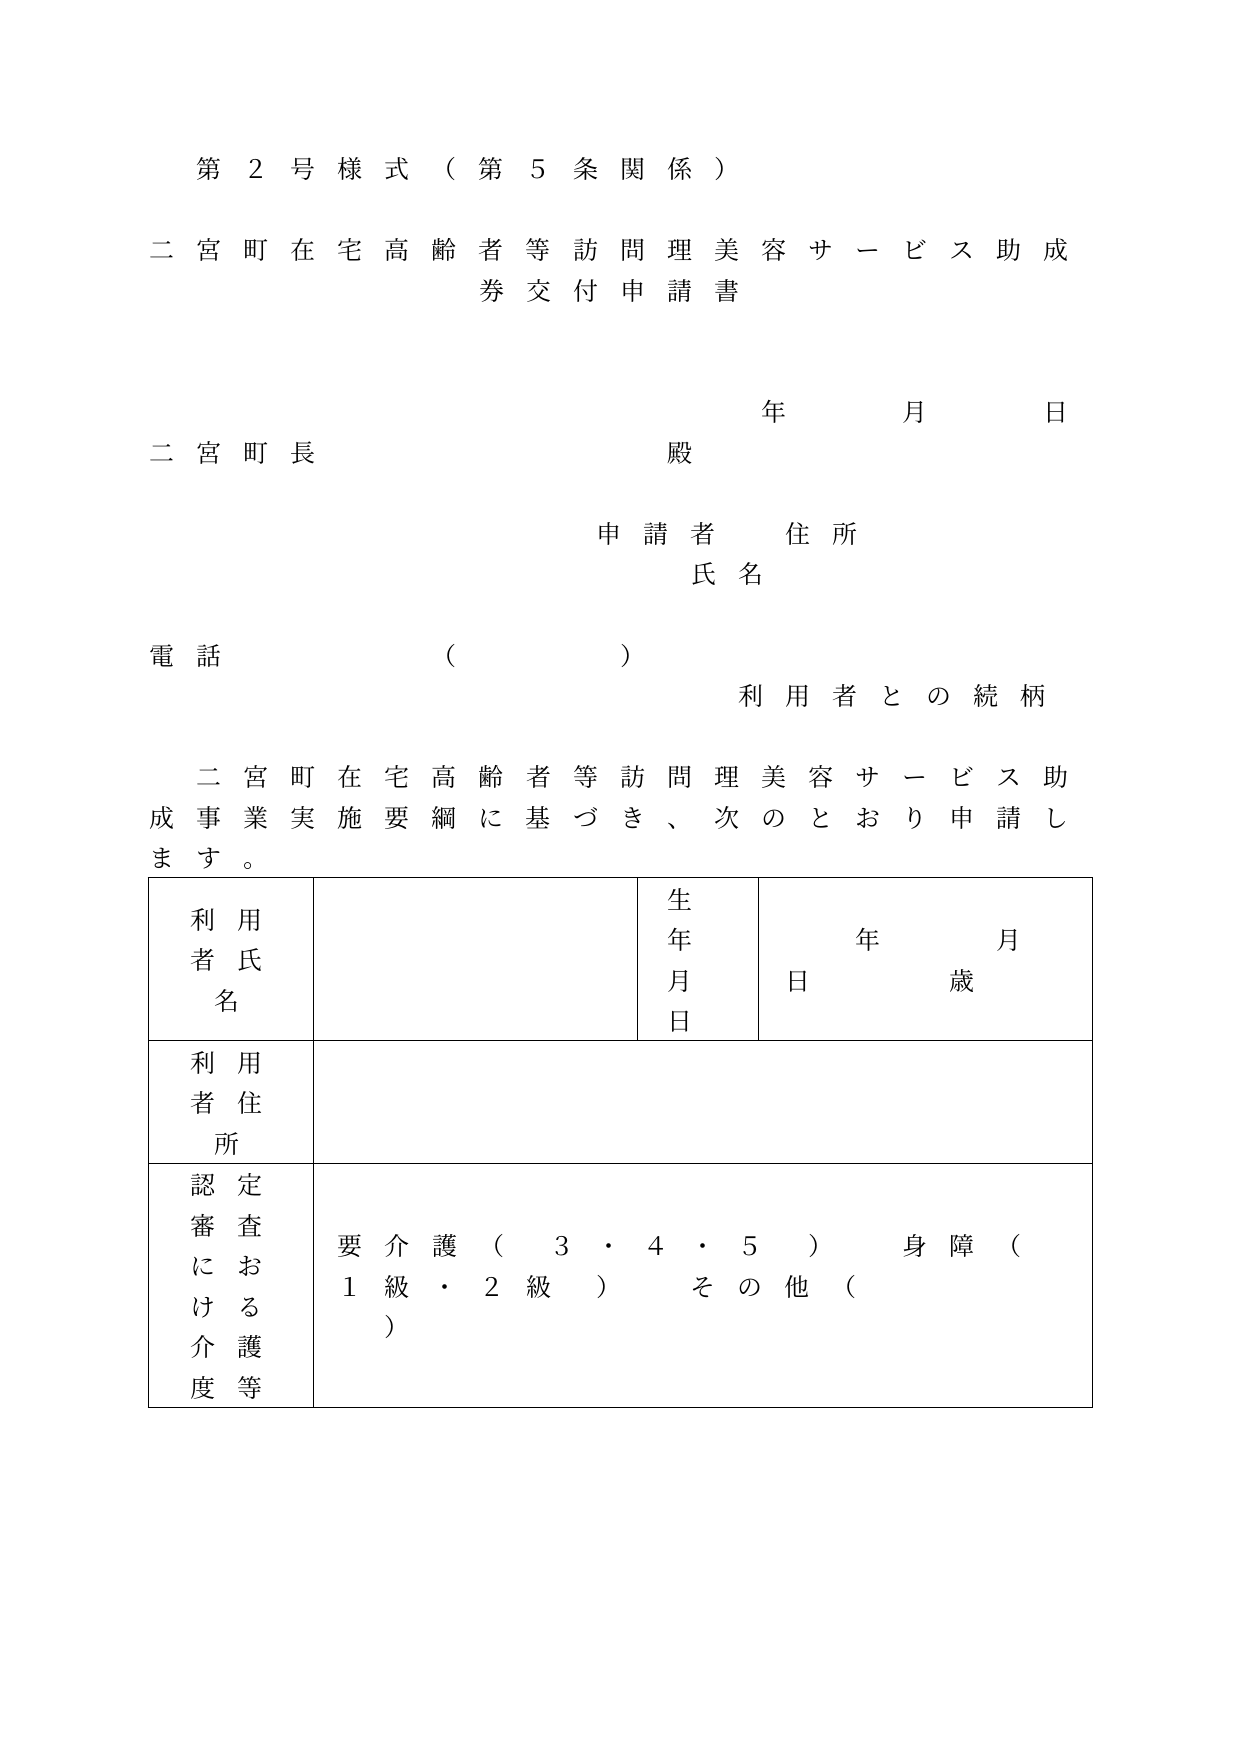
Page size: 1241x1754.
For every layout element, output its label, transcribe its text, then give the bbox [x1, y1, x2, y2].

text 二宮町在宅高齢者等訪問理美容サービス助成事業実施要綱に基づき、次のとおり申請します。 [149, 755, 1091, 877]
table_header [314, 878, 637, 1040]
table_cell 認定審査における介護度等 [149, 1164, 313, 1407]
text 利用者との続柄 [149, 674, 1091, 715]
table_cell [314, 1041, 1092, 1163]
text 電話 （ ） [149, 593, 1091, 674]
text 申請者 住所 [149, 512, 1091, 553]
table_cell 利用者住所 [149, 1041, 313, 1163]
text 第２号様式（第５条関係） [149, 148, 1091, 188]
table_header 生年月日 [638, 878, 758, 1040]
text 二宮町在宅高齢者等訪問理美容サービス助成券交付申請書 [149, 229, 1091, 310]
table_header 利用者氏名 [149, 878, 313, 1040]
text 二宮町長 殿 [149, 431, 1091, 472]
text 年 月 日 [149, 391, 1091, 431]
text 氏名 [149, 553, 1091, 593]
table_header 年 月 日 歳 [759, 878, 1092, 1040]
table_cell 要介護（ ３・４・５ ） 身障（ １級・２級 ） その他（ ） [314, 1164, 1092, 1407]
